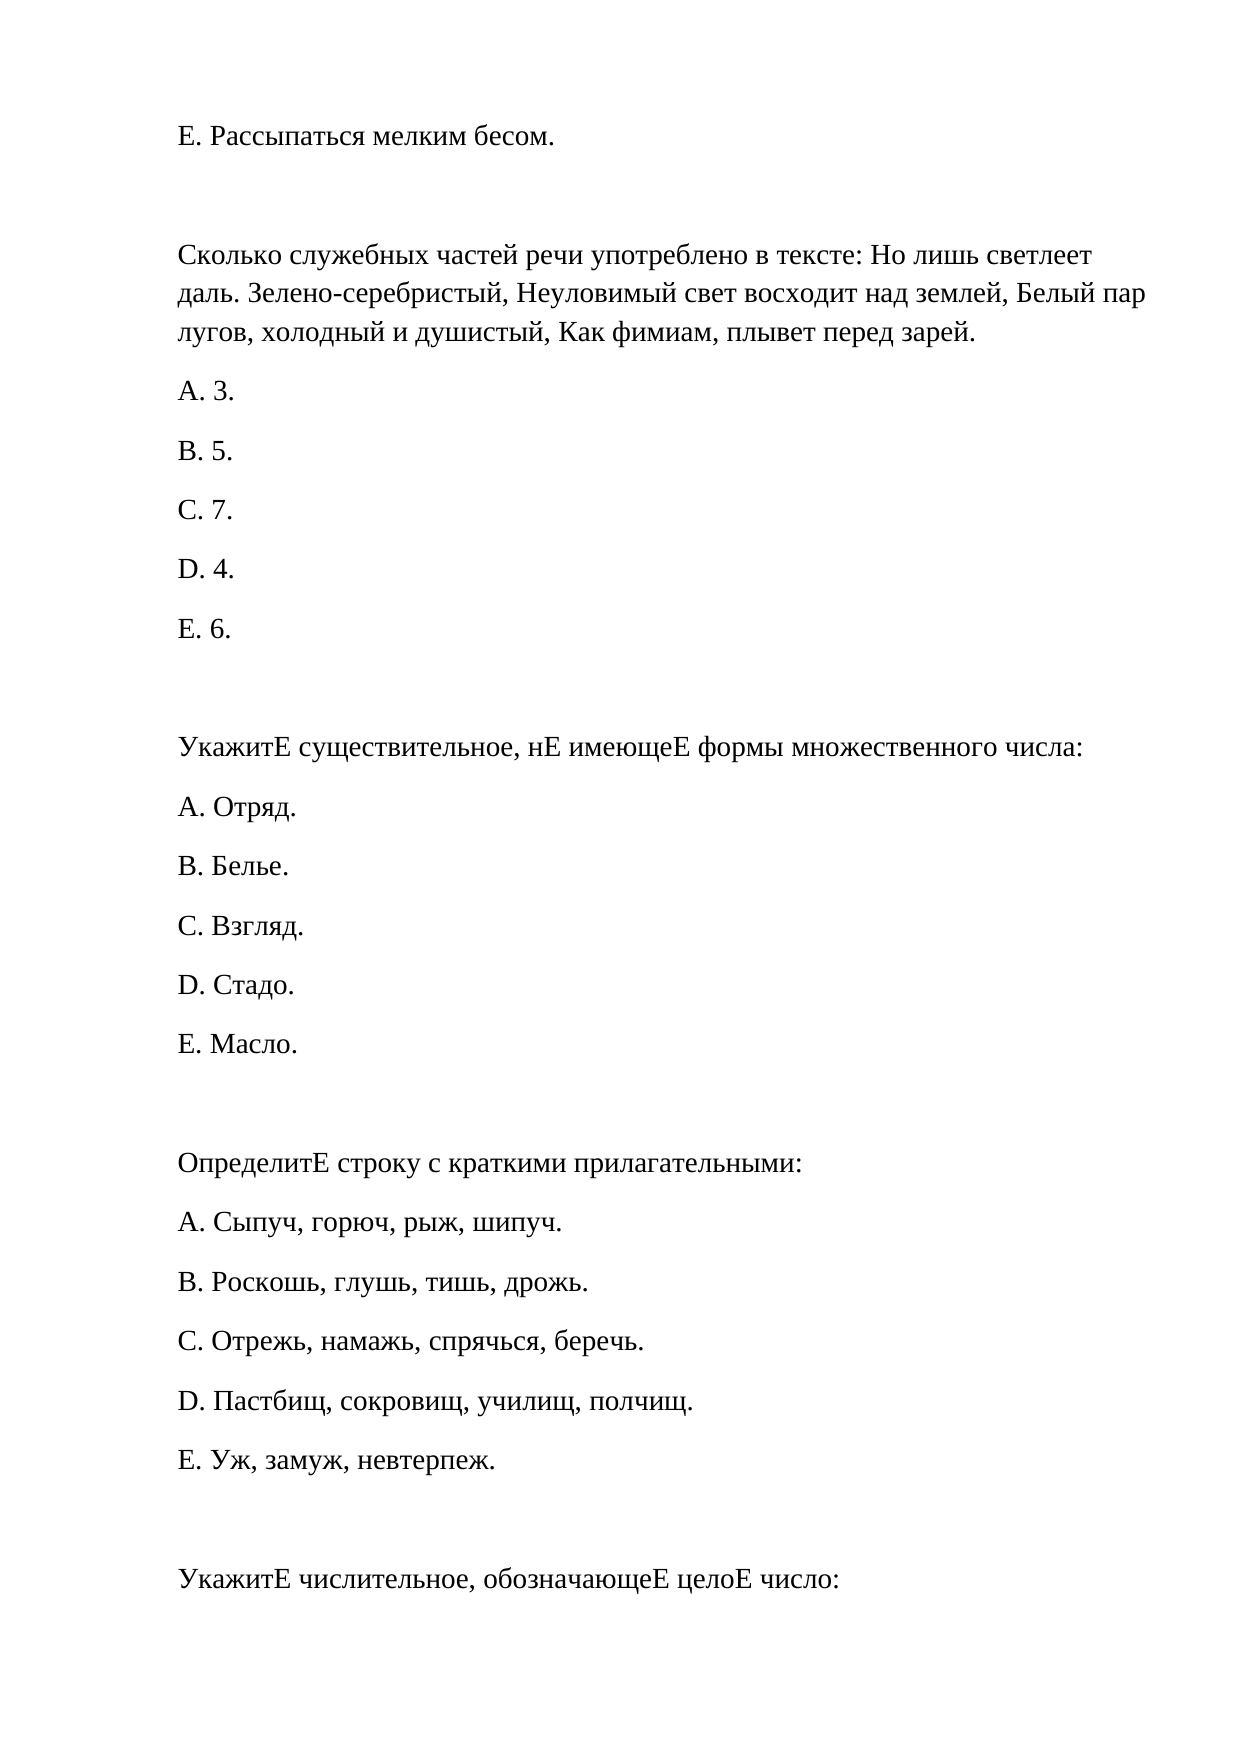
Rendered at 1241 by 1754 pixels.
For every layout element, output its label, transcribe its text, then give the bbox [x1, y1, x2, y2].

text B. Белье. [177, 848, 1152, 882]
text A. Отряд. [177, 789, 1152, 822]
text УкажитЕ существительное, нЕ имеющеЕ формы множественного числа: [177, 729, 1152, 763]
text ОпределитЕ строку с краткими прилагательными: [177, 1145, 1152, 1179]
text C. Взгляд. [177, 908, 1152, 941]
text A. Сыпуч, горюч, рыж, шипуч. [177, 1204, 1152, 1238]
text E. 6. [177, 611, 1152, 644]
text C. 7. [177, 492, 1152, 526]
text D. Стадо. [177, 967, 1152, 1001]
text D. Пастбищ, сокровищ, училищ, полчищ. [177, 1383, 1152, 1416]
text A. 3. [177, 373, 1152, 407]
text Сколько служебных частей речи употреблено в тексте: Но лишь светлеет даль. Зелено-серебристый, Неуловимый свет восходит над землей, Белый пар лугов, холодный и душистый, Как фимиам, плывет перед зарей. [177, 237, 1152, 347]
text УкажитЕ числительное, обозначающеЕ целоЕ число: [177, 1561, 1152, 1594]
text B. Роскошь, глушь, тишь, дрожь. [177, 1264, 1152, 1297]
text C. Отрежь, намажь, спрячься, беречь. [177, 1323, 1152, 1357]
text B. 5. [177, 433, 1152, 466]
text E. Масло. [177, 1026, 1152, 1060]
text D. 4. [177, 551, 1152, 585]
text E. Уж, замуж, невтерпеж. [177, 1442, 1152, 1476]
text E. Рассыпаться мелким бесом. [177, 118, 1152, 152]
